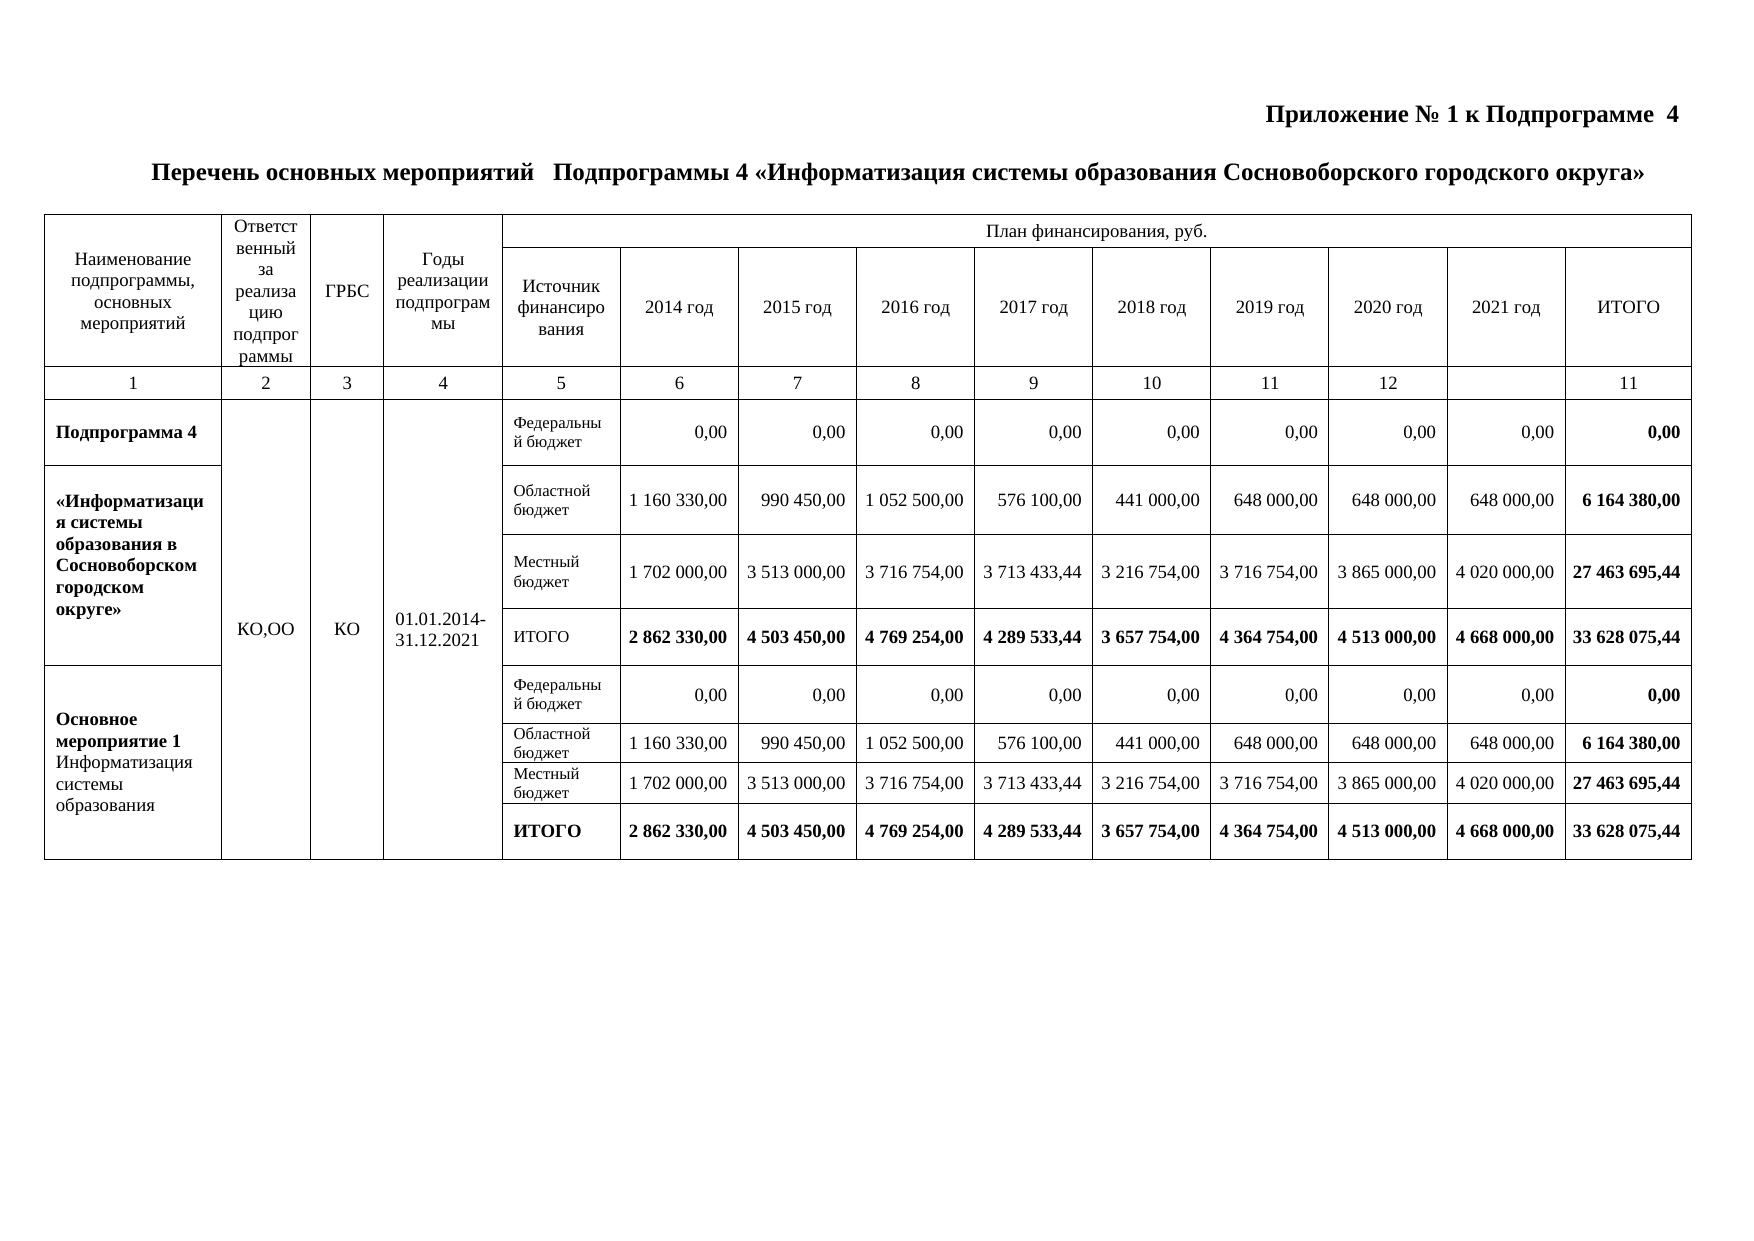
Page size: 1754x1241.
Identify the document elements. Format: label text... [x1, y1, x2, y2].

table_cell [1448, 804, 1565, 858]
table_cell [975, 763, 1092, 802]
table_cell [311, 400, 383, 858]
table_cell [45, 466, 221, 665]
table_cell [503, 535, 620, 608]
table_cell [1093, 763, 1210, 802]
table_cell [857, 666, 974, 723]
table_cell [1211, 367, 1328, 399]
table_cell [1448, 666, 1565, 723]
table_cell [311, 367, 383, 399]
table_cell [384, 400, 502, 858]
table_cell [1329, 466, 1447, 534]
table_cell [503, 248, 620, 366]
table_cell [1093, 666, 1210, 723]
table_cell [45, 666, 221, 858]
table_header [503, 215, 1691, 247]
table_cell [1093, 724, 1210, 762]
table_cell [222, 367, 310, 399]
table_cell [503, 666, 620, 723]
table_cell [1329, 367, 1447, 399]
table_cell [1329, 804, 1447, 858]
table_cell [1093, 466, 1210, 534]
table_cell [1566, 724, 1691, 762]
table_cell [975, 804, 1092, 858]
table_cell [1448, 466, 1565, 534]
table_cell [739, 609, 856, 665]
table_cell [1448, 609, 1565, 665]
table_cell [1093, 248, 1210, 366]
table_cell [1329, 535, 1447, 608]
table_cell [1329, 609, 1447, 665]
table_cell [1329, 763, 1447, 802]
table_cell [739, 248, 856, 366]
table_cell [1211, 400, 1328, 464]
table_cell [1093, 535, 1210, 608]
text Приложение № 1 к Подпрограмме 4 [118, 99, 1679, 128]
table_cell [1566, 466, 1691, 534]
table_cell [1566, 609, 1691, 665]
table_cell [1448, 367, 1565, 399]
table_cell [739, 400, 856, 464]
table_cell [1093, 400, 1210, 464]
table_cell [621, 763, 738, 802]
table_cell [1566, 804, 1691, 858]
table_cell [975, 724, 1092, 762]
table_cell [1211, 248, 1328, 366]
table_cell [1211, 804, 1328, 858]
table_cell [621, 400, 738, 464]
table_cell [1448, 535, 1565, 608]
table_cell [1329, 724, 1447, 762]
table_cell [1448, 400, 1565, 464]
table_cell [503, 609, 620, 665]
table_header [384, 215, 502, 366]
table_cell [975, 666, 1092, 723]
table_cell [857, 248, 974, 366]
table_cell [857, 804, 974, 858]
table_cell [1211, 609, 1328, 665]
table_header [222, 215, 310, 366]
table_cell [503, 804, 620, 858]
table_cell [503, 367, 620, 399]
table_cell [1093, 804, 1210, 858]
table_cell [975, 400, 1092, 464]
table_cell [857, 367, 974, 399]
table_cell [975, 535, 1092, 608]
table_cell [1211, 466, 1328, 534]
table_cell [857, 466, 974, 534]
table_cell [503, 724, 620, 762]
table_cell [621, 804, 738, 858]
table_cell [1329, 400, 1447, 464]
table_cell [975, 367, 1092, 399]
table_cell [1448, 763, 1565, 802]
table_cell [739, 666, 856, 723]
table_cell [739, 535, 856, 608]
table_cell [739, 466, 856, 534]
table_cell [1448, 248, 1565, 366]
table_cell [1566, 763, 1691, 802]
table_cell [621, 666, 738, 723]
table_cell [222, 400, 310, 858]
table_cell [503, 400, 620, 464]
text Перечень основных мероприятий Подпрограммы 4 «Информатизация системы образования Сосновоборского городского округа» [118, 157, 1679, 185]
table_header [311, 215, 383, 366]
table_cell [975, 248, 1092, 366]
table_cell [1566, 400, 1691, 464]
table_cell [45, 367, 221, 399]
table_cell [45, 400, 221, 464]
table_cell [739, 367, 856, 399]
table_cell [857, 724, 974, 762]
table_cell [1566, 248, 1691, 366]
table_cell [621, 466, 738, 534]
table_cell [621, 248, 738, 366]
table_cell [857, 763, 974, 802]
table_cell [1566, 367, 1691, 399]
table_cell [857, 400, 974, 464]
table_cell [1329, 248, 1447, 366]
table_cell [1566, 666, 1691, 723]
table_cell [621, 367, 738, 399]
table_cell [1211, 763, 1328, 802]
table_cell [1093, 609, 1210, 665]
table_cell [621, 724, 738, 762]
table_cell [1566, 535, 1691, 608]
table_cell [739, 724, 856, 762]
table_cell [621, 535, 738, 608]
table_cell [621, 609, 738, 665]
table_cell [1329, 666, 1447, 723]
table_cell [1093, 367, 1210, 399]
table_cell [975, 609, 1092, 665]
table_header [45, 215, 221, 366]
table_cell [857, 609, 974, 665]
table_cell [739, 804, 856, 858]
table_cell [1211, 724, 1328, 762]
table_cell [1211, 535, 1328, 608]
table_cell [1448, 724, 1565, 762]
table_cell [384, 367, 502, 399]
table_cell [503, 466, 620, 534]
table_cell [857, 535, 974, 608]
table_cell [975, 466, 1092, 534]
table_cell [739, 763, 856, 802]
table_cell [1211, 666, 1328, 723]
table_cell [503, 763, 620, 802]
